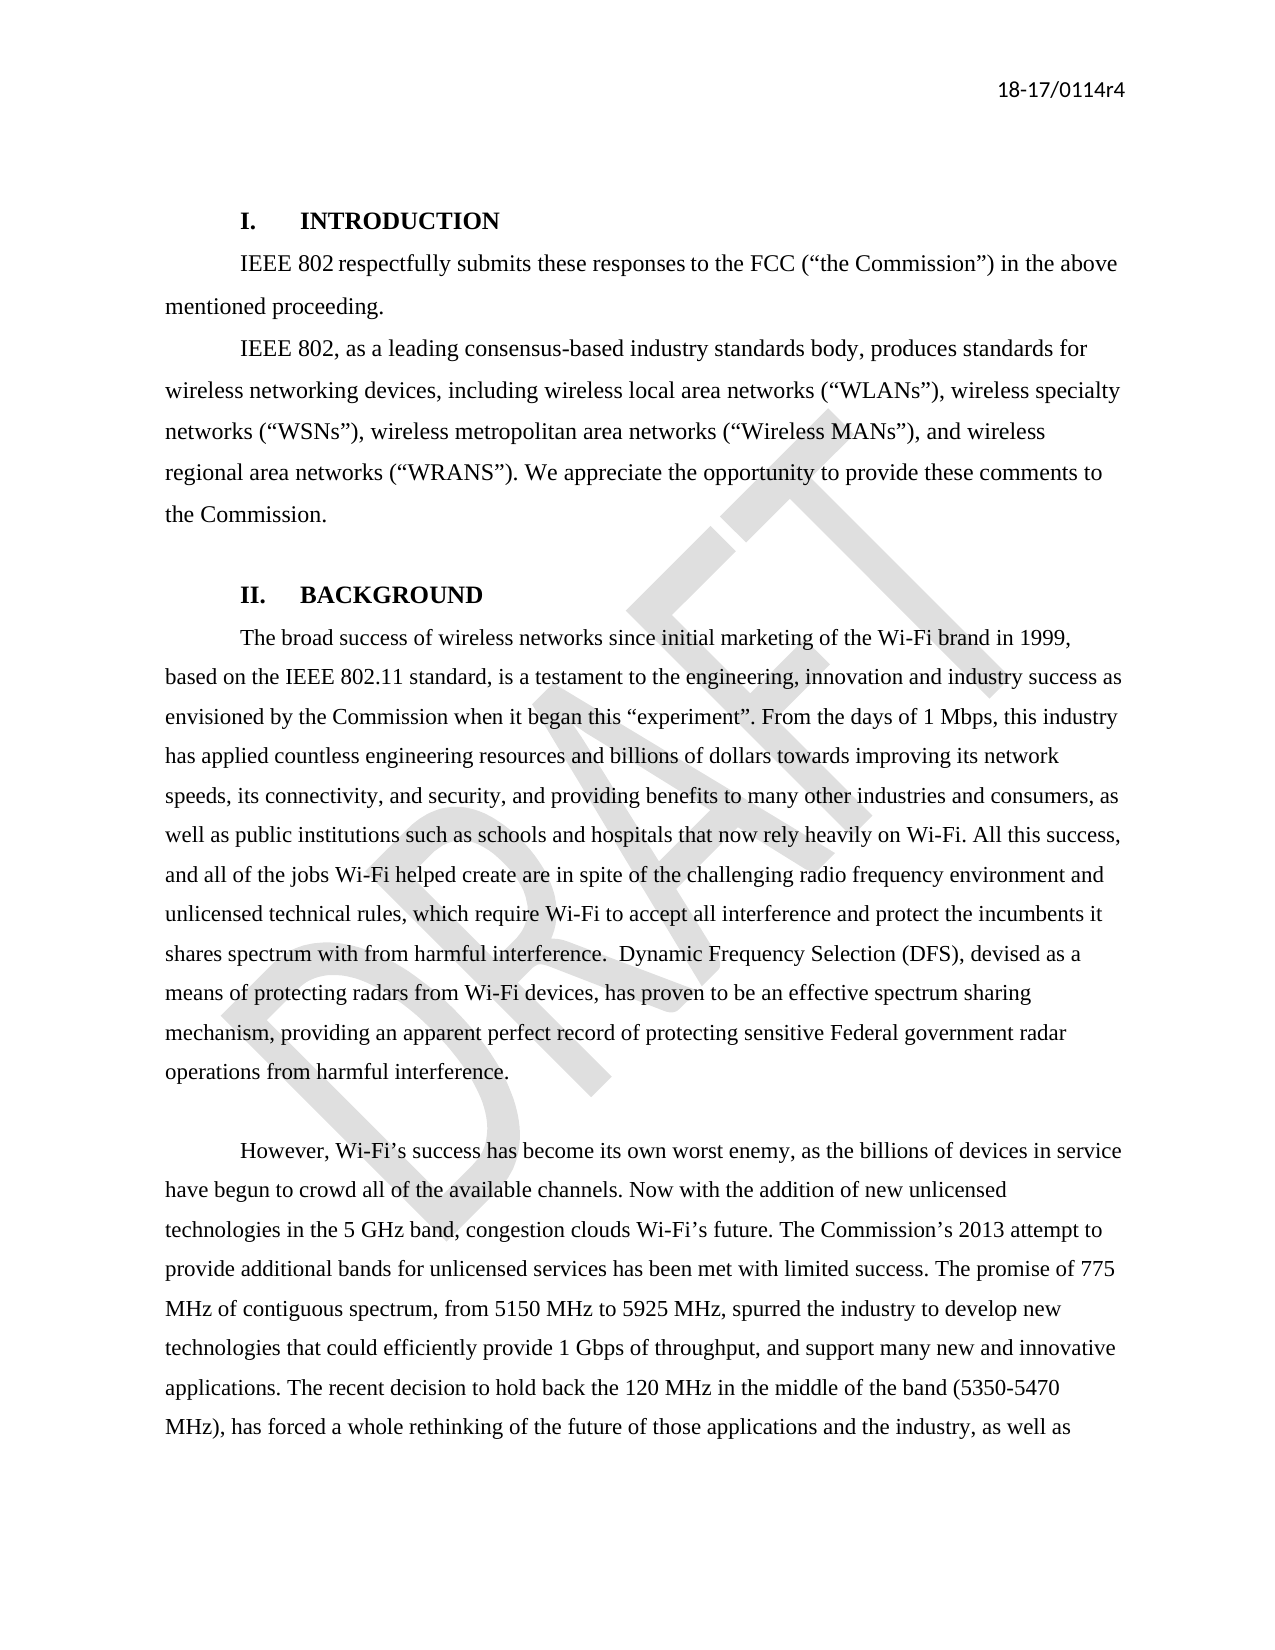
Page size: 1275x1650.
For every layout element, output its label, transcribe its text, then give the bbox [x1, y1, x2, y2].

subtitle INTRODUCTION [165, 206, 1125, 235]
text IEEE 802, as a leading consensus-based industry standards body, produces standards for wireless networking devices, including wireless local area networks (“WLANs”), wireless specialty networks (“WSNs”), wireless metropolitan area networks (“Wireless MANs”), and wireless regional area networks (“WRANS”). We appreciate the opportunity to provide these comments to the Commission. [165, 334, 1125, 527]
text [165, 1137, 1125, 1440]
subtitle BACKGROUND [165, 581, 1125, 609]
text The broad success of wireless networks since initial marketing of the Wi-Fi brand in 1999, based on the IEEE 802.11 standard, is a testament to the engineering, innovation and industry success as envisioned by the Commission when it began this “experiment”. From the days of 1 Mbps, this industry has applied countless engineering resources and billions of dollars towards improving its network speeds, its connectivity, and security, and providing benefits to many other industries and consumers, as well as public institutions such as schools and hospitals that now rely heavily on Wi-Fi. All this success, and all of the jobs Wi-Fi helped create are in spite of the challenging radio frequency environment and unlicensed technical rules, which require Wi-Fi to accept all interference and protect the incumbents it shares spectrum with from harmful interference. Dynamic Frequency Selection (DFS), devised as a means of protecting radars from Wi-Fi devices, has proven to be an effective spectrum sharing mechanism, providing an apparent perfect record of protecting sensitive Federal government radar operations from harmful interference. [165, 624, 1125, 1084]
text IEEE 802 respectfully submits these responses to the FCC (“the Commission”) in the above mentioned proceeding. [165, 249, 1125, 320]
